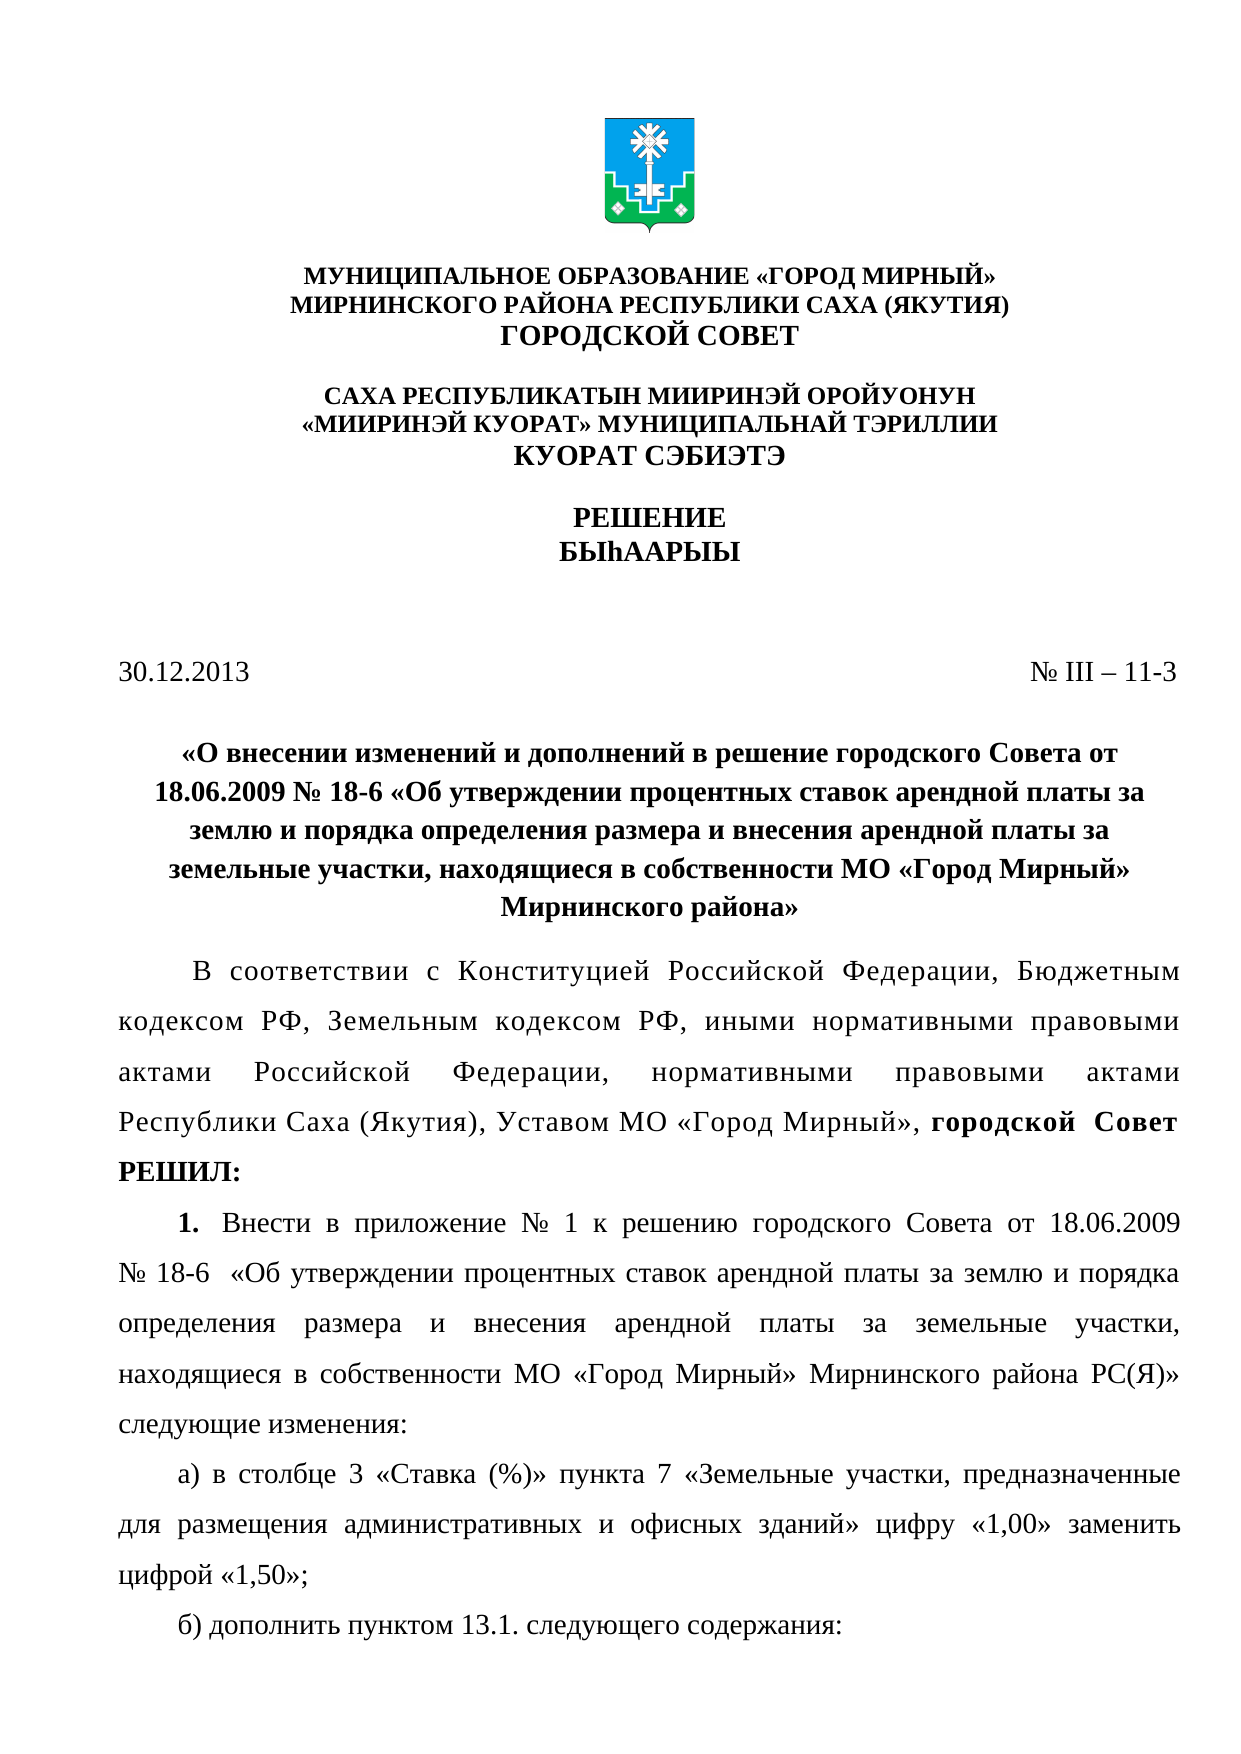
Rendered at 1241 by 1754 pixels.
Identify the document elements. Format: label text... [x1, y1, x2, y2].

text РЕШЕНИЕ [118, 501, 1181, 534]
picture [631, 124, 668, 204]
text «МИИРИНЭЙ КУОРАТ» МУНИЦИПАЛЬНАЙ ТЭРИЛЛИИ [118, 409, 1181, 438]
text «О внесении изменений и дополнений в решение городского Совета от 18.06.2009 № 18-6 «Об утверждении процентных ставок арендной платы за землю и порядка определения размера и внесения арендной платы за земельные участки, находящиеся в собственности МО «Город Мирный» Мирнинского района» [118, 735, 1181, 923]
text а) в столбце 3 «Ставка (%)» пункта 7 «Земельные участки, предназначенные для размещения административных и офисных зданий» цифру «1,00» заменить цифрой «1,50»; [118, 1456, 1181, 1591]
text В соответствии с Конституцией Российской Федерации, Бюджетным кодексом РФ, Земельным кодексом РФ, иными нормативными правовыми актами Российской Федерации, нормативными правовыми актами Республики Саха (Якутия), Уставом МО «Город Мирный», городской Совет [118, 953, 1181, 1138]
picture [604, 172, 695, 233]
text б) дополнить пунктом 13.1. следующего содержания: [118, 1607, 1181, 1641]
text 30.12.2013 № III – 11-3 [118, 654, 1181, 687]
text БЫhААРЫЫ [118, 534, 1181, 568]
text САХА РЕСПУБЛИКАТЫН МИИРИНЭЙ ОРОЙУОНУН [118, 381, 1181, 409]
text МУНИЦИПАЛЬНОЕ ОБРАЗОВАНИЕ «ГОРОД МИРНЫЙ» [118, 261, 1181, 290]
list Внести в приложение № 1 к решению городского Совета от 18.06.2009 № 18-6 «Об утверждении процентных ставок арендной платы за землю и порядка определения размера и внесения арендной платы за земельные участки, находящиеся в собственности МО «Город Мирный» Мирнинского района РС(Я)» следующие изменения: [118, 1205, 1181, 1439]
text МИРНИНСКОГО РАЙОНА РЕСПУБЛИКИ САХА (ЯКУТИЯ) [118, 290, 1181, 318]
text ГОРОДСКОЙ СОВЕТ [118, 318, 1181, 352]
text КУОРАТ СЭБИЭТЭ [118, 438, 1181, 472]
text РЕШИЛ: [118, 1154, 1181, 1188]
